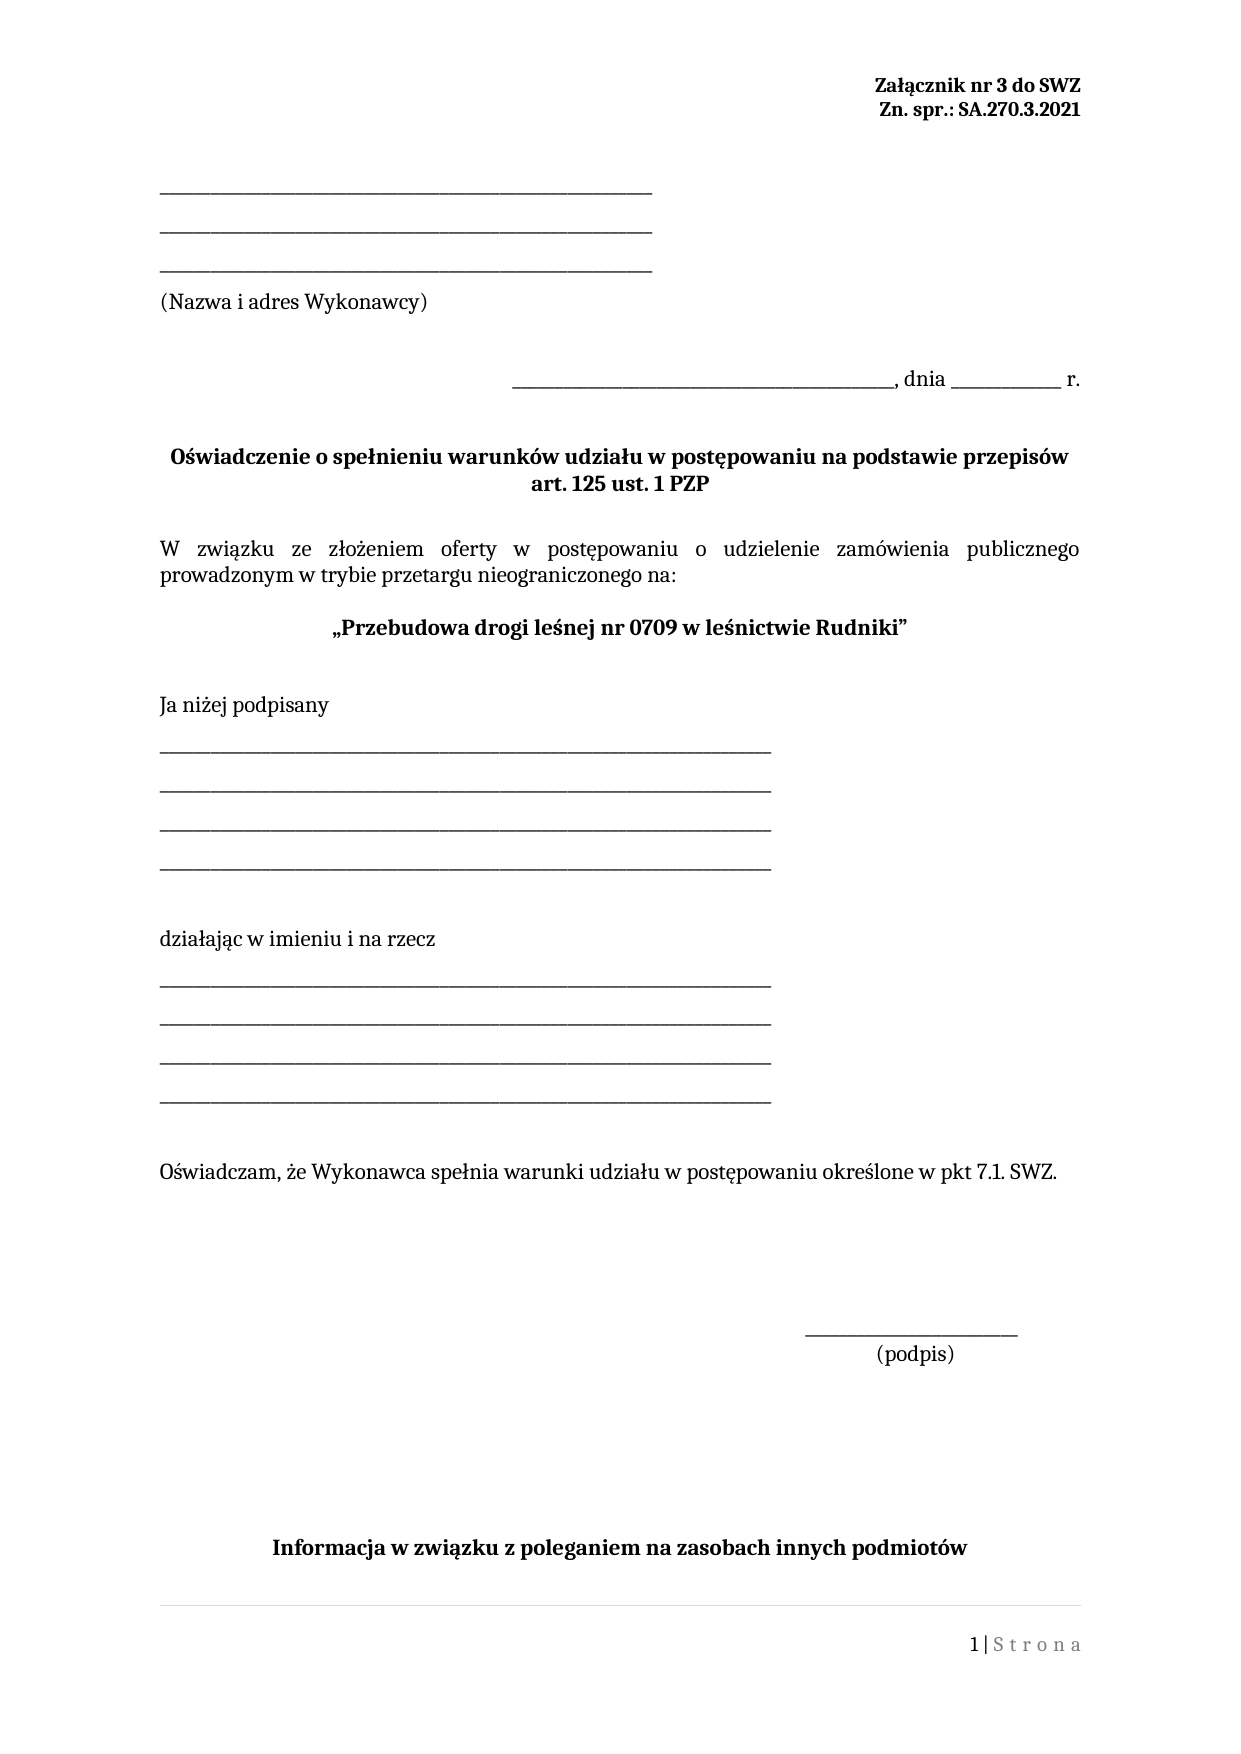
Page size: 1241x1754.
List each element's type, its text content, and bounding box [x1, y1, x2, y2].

text _____________________________________________, dnia _____________ r. [159, 366, 1081, 393]
text działając w imieniu i na rzecz [159, 925, 1081, 952]
text Oświadczenie o spełnieniu warunków udziału w postępowaniu na podstawie przepisów art. 125 ust. 1 PZP [159, 444, 1081, 497]
text ________________________________________________________________________ [159, 848, 1081, 874]
text ________________________________________________________________________ [159, 1042, 1081, 1068]
text __________________________________________________________ [159, 250, 1081, 276]
text Ja niżej podpisany [159, 692, 1081, 719]
text ________________________________________________________________________ [159, 1003, 1081, 1029]
text (Nazwa i adres Wykonawcy) [159, 288, 1081, 315]
text ________________________________________________________________________ [159, 770, 1081, 796]
text Oświadczam, że Wykonawca spełnia warunki udziału w postępowaniu określone w pkt 7.1. SWZ. [159, 1158, 1081, 1185]
text W związku ze złożeniem oferty w postępowaniu o udzielenie zamówienia publicznego prowadzonym w trybie przetargu nieograniczonego na: [159, 536, 1081, 588]
text _________________________ (podpis) [750, 1314, 1081, 1367]
text ________________________________________________________________________ [159, 731, 1081, 757]
text ________________________________________________________________________ [159, 809, 1081, 835]
text __________________________________________________________ [159, 211, 1081, 237]
text ________________________________________________________________________ [159, 1081, 1081, 1107]
text Informacja w związku z poleganiem na zasobach innych podmiotów [159, 1534, 1081, 1561]
text „Przebudowa drogi leśnej nr 0709 w leśnictwie Rudniki” [159, 614, 1081, 641]
text ________________________________________________________________________ [159, 964, 1081, 991]
text __________________________________________________________ [159, 172, 1081, 198]
